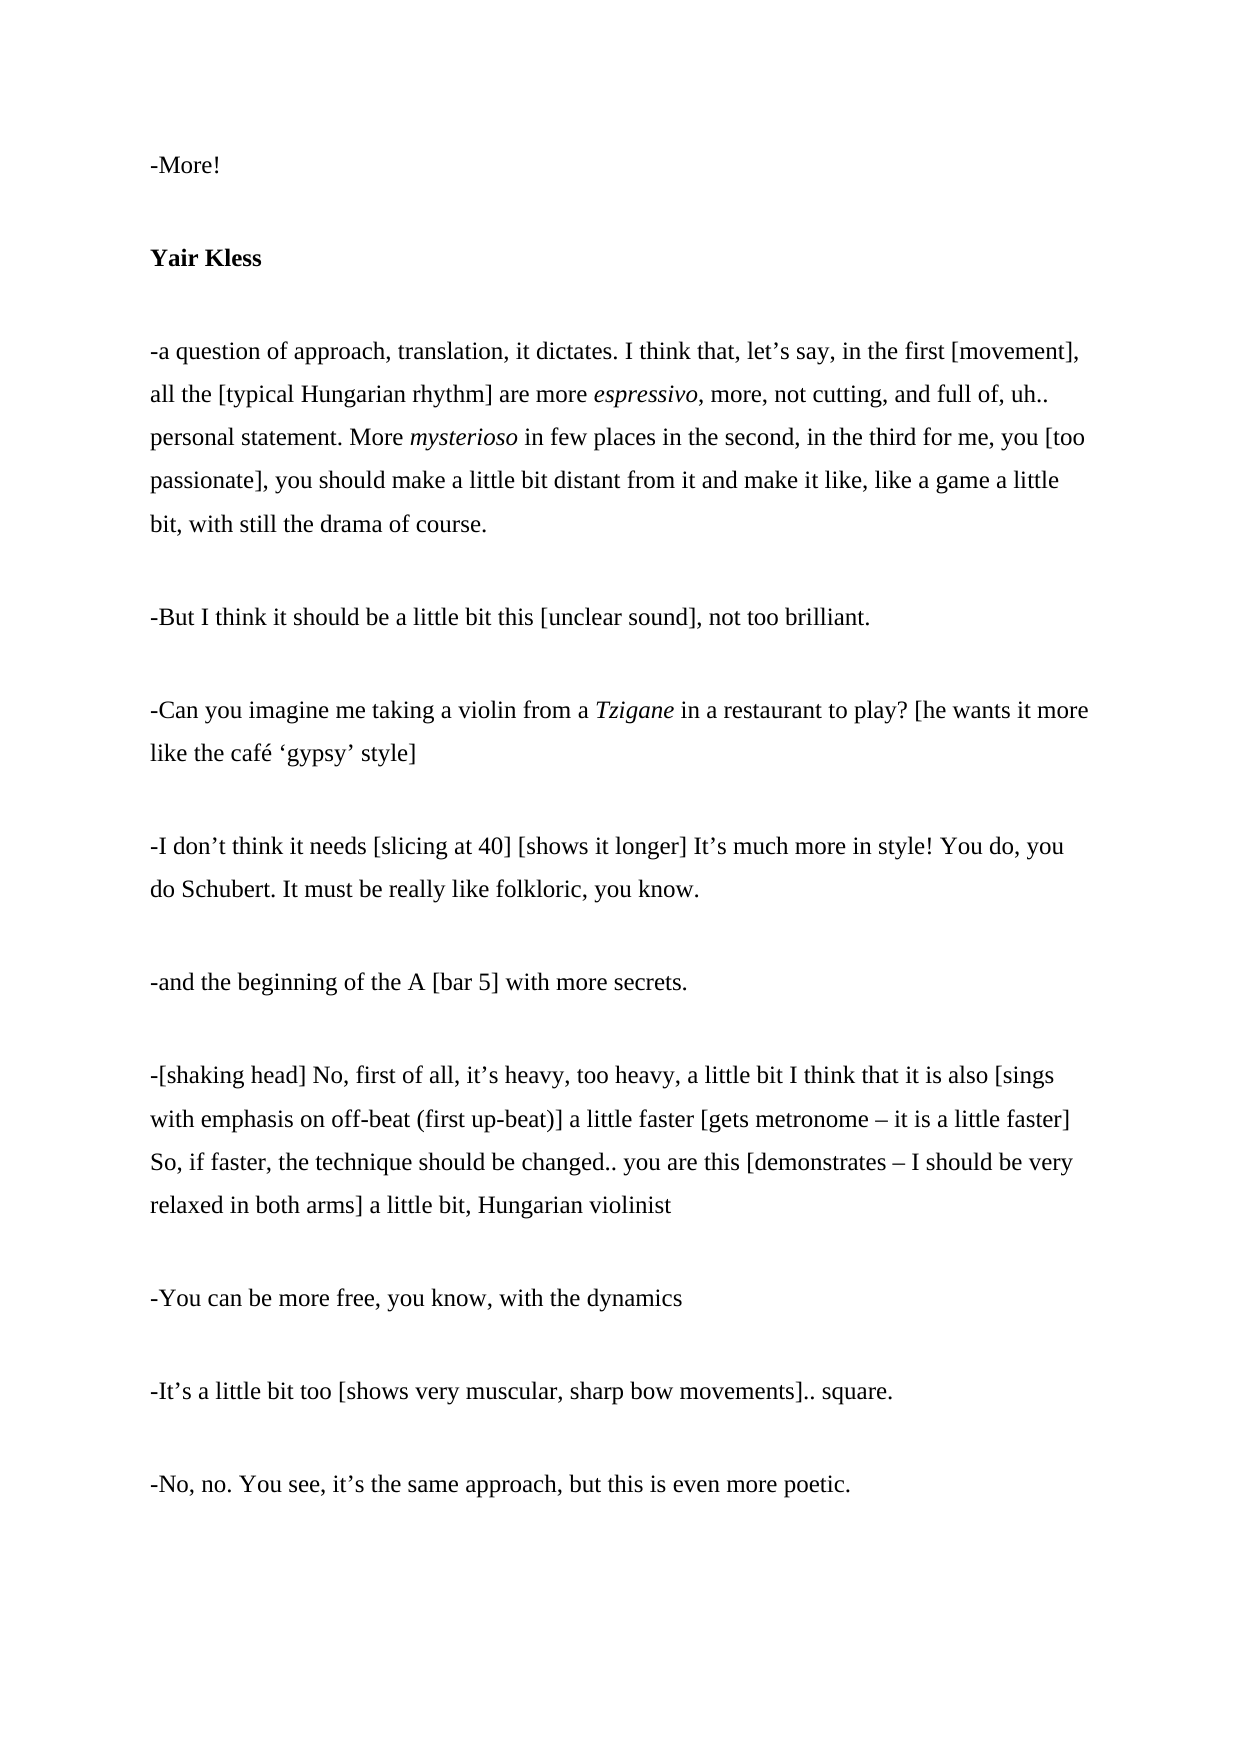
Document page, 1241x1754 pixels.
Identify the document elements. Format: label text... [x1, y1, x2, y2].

text -It’s a little bit too [shows very muscular, sharp bow movements].. square. [150, 1376, 1090, 1405]
text -and the beginning of the A [bar 5] with more secrets. [150, 967, 1090, 996]
text -a question of approach, translation, it dictates. I think that, let’s say, in the first [movement], all the [typical Hungarian rhythm] are more espressivo, more, not cutting, and full of, uh.. personal statement. More mysterioso in few places in the second, in the third for me, you [too passionate], you should make a little bit distant from it and make it like, like a game a little bit, with still the drama of course. [150, 336, 1090, 537]
text -[shaking head] No, first of all, it’s heavy, too heavy, a little bit I think that it is also [sings with emphasis on off-beat (first up-beat)] a little faster [gets metronome – it is a little faster] So, if faster, the technique should be changed.. you are this [demonstrates – I should be very relaxed in both arms] a little bit, Hungarian violinist [150, 1061, 1090, 1219]
text -More! [150, 150, 1090, 179]
text -No, no. You see, it’s the same approach, but this is even more poetic. [150, 1469, 1090, 1498]
text -But I think it should be a little bit this [unclear sound], not too brilliant. [150, 602, 1090, 631]
text -I don’t think it needs [slicing at 40] [shows it longer] It’s much more in style! You do, you do Schubert. It must be really like folkloric, you know. [150, 831, 1090, 903]
text Yair Kless [150, 243, 1090, 272]
text -You can be more free, you know, with the dynamics [150, 1283, 1090, 1312]
text -Can you imagine me taking a violin from a Tzigane in a restaurant to play? [he wants it more like the café ‘gypsy’ style] [150, 695, 1090, 767]
